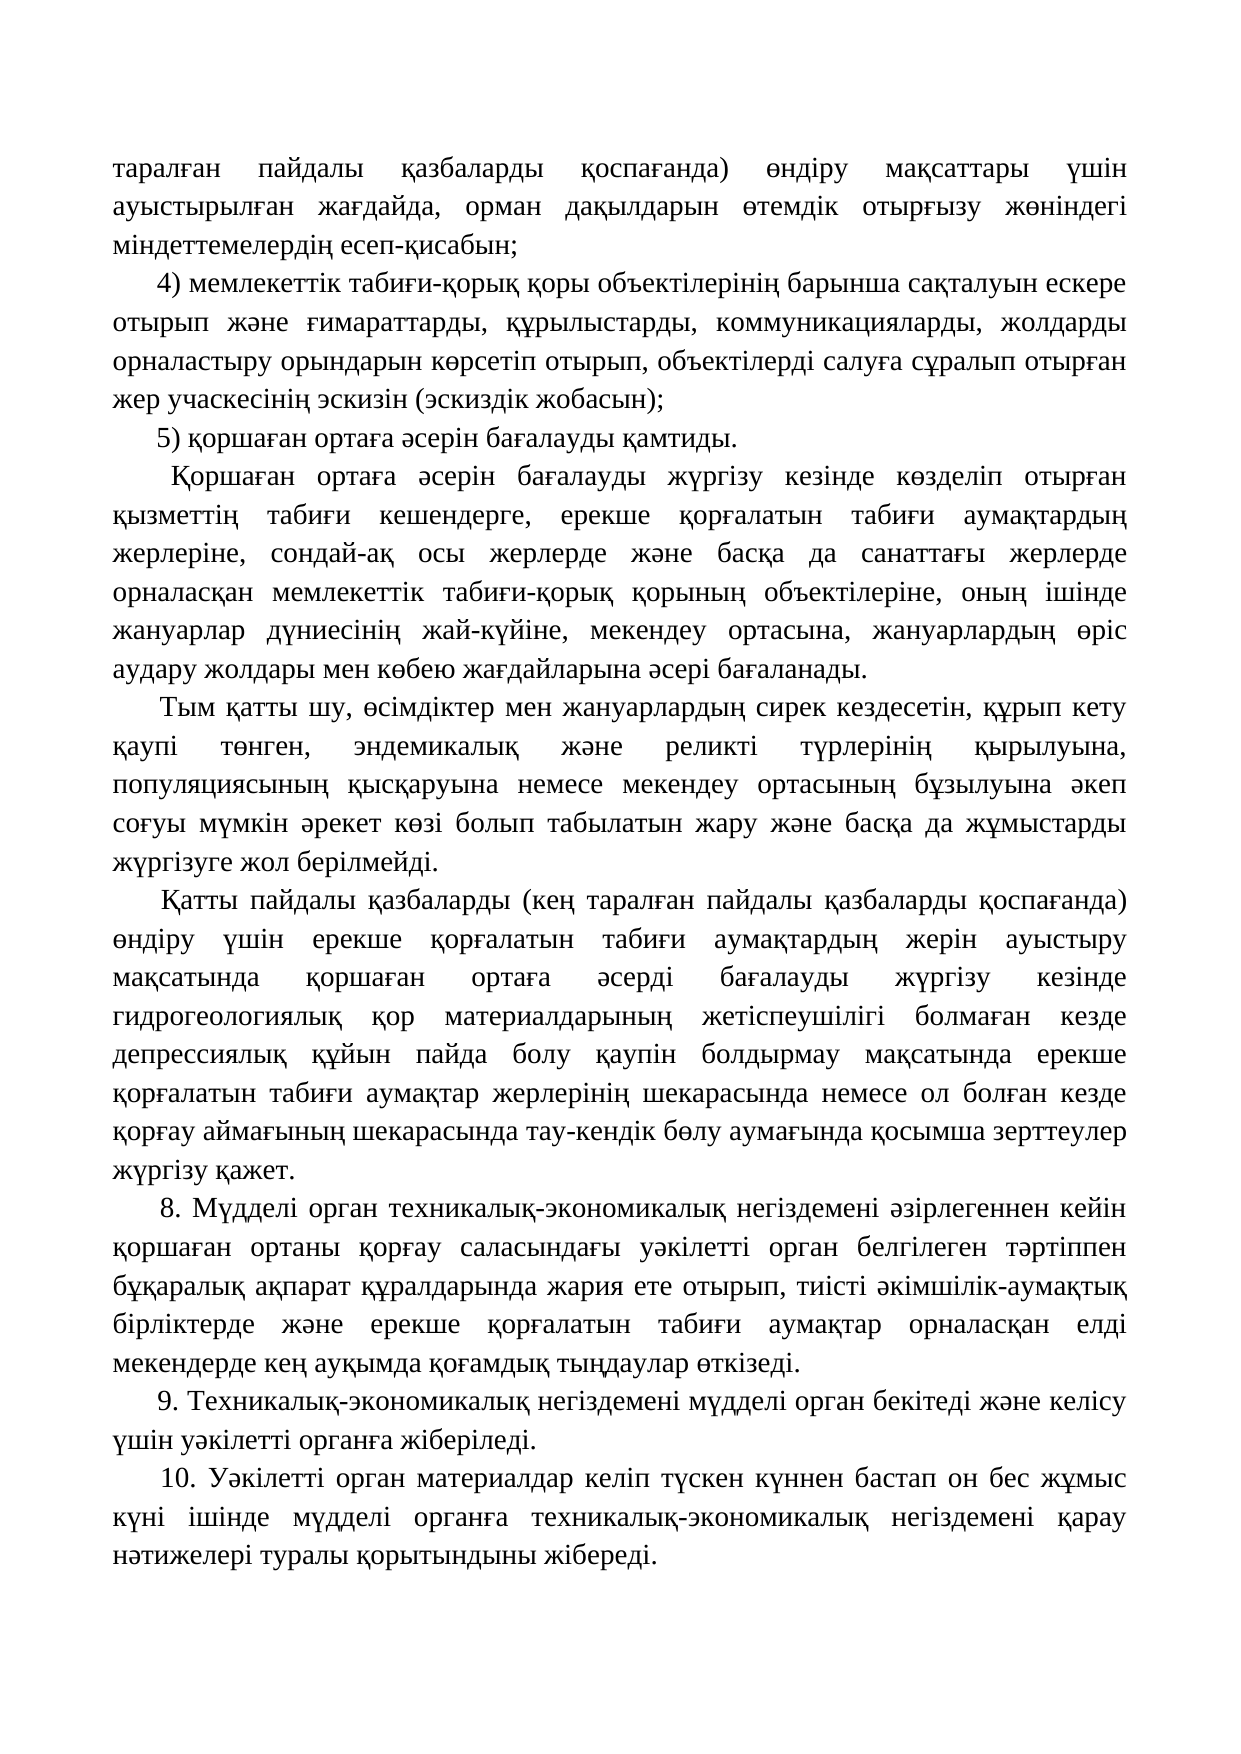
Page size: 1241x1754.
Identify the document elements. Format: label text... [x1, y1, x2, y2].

text Қоршаған ортаға әсерін бағалауды жүргізу кезінде көзделіп отырған қызметтің табиғи кешендерге, ерекше қорғалатын табиғи аумақтардың жерлеріне, сондай-ақ осы жерлерде және басқа да санаттағы жерлерде орналасқан мемлекеттік табиғи-қорық қорының объектілеріне, оның ішінде жануарлар дүниесінің жай-күйіне, мекендеу ортасына, жануарлардың өріс аудару жолдары мен көбею жағдайларына әсері бағаланады. [112, 458, 1128, 684]
text 5) қоршаған ортаға әсерін бағалауды қамтиды. [112, 420, 1128, 453]
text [112, 150, 1128, 261]
text Тым қатты шу, өсімдіктер мен жануарлардың сирек кездесетін, құрып кету қаупі төнген, эндемикалық және реликті түрлерінің қырылуына, популяциясының қысқаруына немесе мекендеу ортасының бұзылуына әкеп соғуы мүмкін әрекет көзі болып табылатын жару және басқа да жұмыстарды жүргізуге жол берілмейді. [112, 689, 1128, 877]
text 4) мемлекеттік табиғи-қорық қоры объектілерінің барынша сақталуын ескере отырып және ғимараттарды, құрылыстарды, коммуникацияларды, жолдарды орналастыру орындарын көрсетіп отырып, объектілерді салуға сұралып отырған жер учаскесінің эскизін (эскиздік жобасын); [112, 266, 1128, 415]
text 9. Техникалық-экономикалық негіздемені мүдделі орган бекітеді және келісу үшін уәкілетті органға жіберіледі. [112, 1383, 1128, 1455]
text Қатты пайдалы қазбаларды (кең таралған пайдалы қазбаларды қоспағанда) өндіру үшін ерекше қорғалатын табиғи аумақтардың жерін ауыстыру мақсатында қоршаған ортаға әсерді бағалауды жүргізу кезінде гидрогеологиялық қор материалдарының жетіспеушілігі болмаған кезде депрессиялық құйын пайда болу қаупін болдырмау мақсатында ерекше қорғалатын табиғи аумақтар жерлерінің шекарасында немесе ол болған кезде қорғау аймағының шекарасында тау-кендік бөлу аумағында қосымша зерттеулер жүргізу қажет. [112, 882, 1128, 1186]
text 10. Уәкілетті орган материалдар келіп түскен күннен бастап он бес жұмыс күні ішінде мүдделі органға техникалық-экономикалық негіздемені қарау нәтижелері туралы қорытындыны жібереді. [112, 1460, 1128, 1571]
text 8. Мүдделі орган техникалық-экономикалық негіздемені әзірлегеннен кейін қоршаған ортаны қорғау саласындағы уәкілетті орган белгілеген тәртіппен бұқаралық ақпарат құралдарында жария ете отырып, тиісті әкімшілік-аумақтық бірліктерде және ерекше қорғалатын табиғи аумақтар орналасқан елді мекендерде кең ауқымда қоғамдық тыңдаулар өткізеді. [112, 1191, 1128, 1378]
